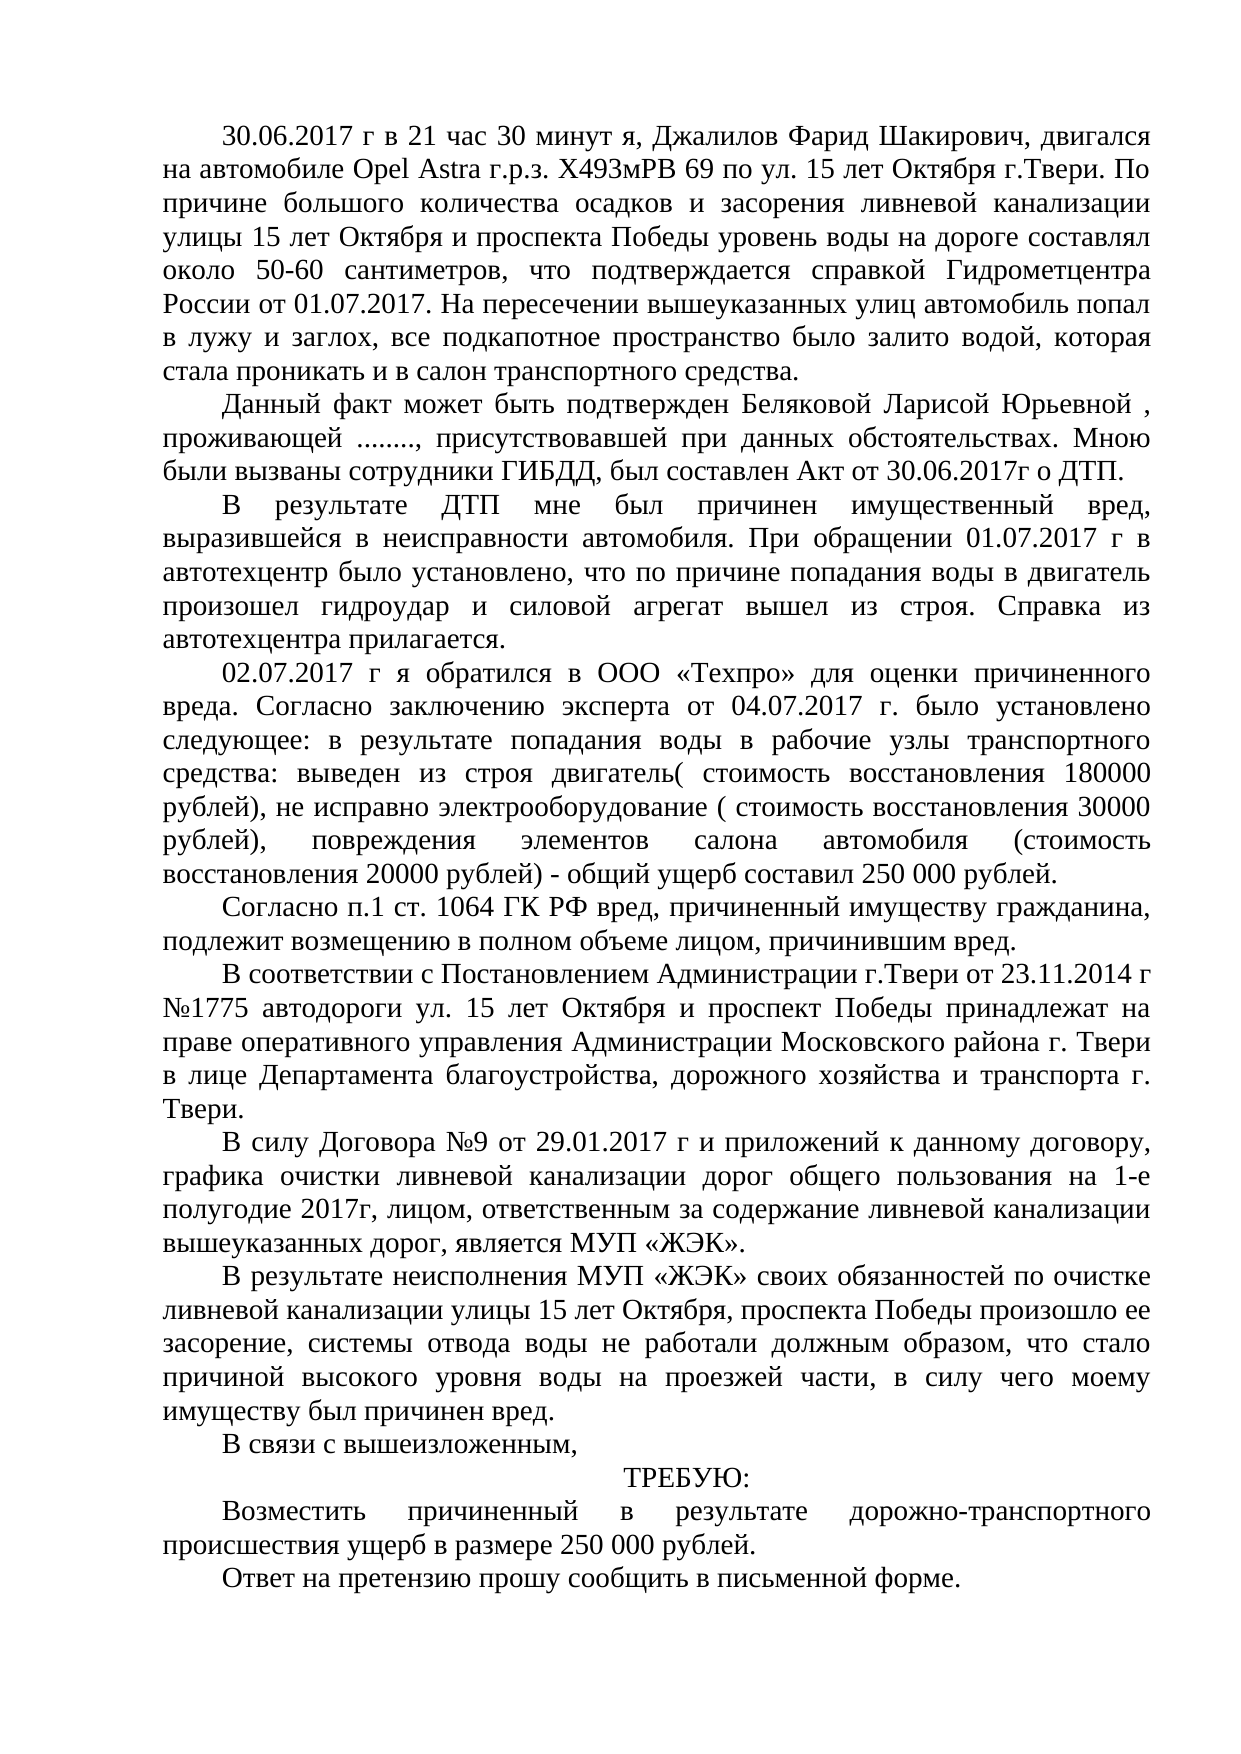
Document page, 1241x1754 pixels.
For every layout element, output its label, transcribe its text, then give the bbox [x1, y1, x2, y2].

text Ответ на претензию прошу сообщить в письменной форме. [162, 1560, 1152, 1594]
text Согласно п.1 ст. 1064 ГК РФ вред, причиненный имуществу гражданина, подлежит возмещению в полном объеме лицом, причинившим вред. [162, 889, 1152, 957]
text В соответствии с Постановлением Администрации г.Твери от 23.11.2014 г №1775 автодороги ул. 15 лет Октября и проспект Победы принадлежат на праве оперативного управления Администрации Московского района г. Твери в лице Департамента благоустройства, дорожного хозяйства и транспорта г. Твери. [162, 957, 1152, 1124]
text Данный факт может быть подтвержден Беляковой Ларисой Юрьевной , проживающей ........, присутствовавшей при данных обстоятельствах. Мною были вызваны сотрудники ГИБДД, был составлен Акт от 30.06.2017г о ДТП. [162, 386, 1152, 487]
text 02.07.2017 г я обратился в ООО «Техпро» для оценки причиненного вреда. Согласно заключению эксперта от 04.07.2017 г. было установлено следующее: в результате попадания воды в рабочие узлы транспортного средства: выведен из строя двигатель( стоимость восстановления 180000 рублей), не исправно электрооборудование ( стоимость восстановления 30000 рублей), повреждения элементов салона автомобиля (стоимость восстановления 20000 рублей) - общий ущерб составил 250 000 рублей. [162, 655, 1152, 889]
text В результате неисполнения МУП «ЖЭК» своих обязанностей по очистке ливневой канализации улицы 15 лет Октября, проспекта Победы произошло ее засорение, системы отвода воды не работали должным образом, что стало причиной высокого уровня воды на проезжей части, в силу чего моему имуществу был причинен вред. [162, 1258, 1152, 1426]
text В силу Договора №9 от 29.01.2017 г и приложений к данному договору, графика очистки ливневой канализации дорог общего пользования на 1-е полугодие 2017г, лицом, ответственным за содержание ливневой канализации вышеуказанных дорог, является МУП «ЖЭК». [162, 1124, 1152, 1258]
text 30.06.2017 г в 21 час 30 минут я, Джалилов Фарид Шакирович, двигался на автомобиле Opel Astra г.р.з. Х493мРВ 69 по ул. 15 лет Октября г.Твери. По причине большого количества осадков и засорения ливневой канализации улицы 15 лет Октября и проспекта Победы уровень воды на дороге составлял около 50-60 сантиметров, что подтверждается справкой Гидрометцентра России от 01.07.2017. На пересечении вышеуказанных улиц автомобиль попал в лужу и заглох, все подкапотное пространство было залито водой, которая стала проникать и в салон транспортного средства. [162, 118, 1152, 386]
text Возместить причиненный в результате дорожно-транспортного происшествия ущерб в размере 250 000 рублей. [162, 1493, 1152, 1560]
text В связи с вышеизложенным, [162, 1426, 1152, 1460]
text В результате ДТП мне был причинен имущественный вред, выразившейся в неисправности автомобиля. При обращении 01.07.2017 г в автотехцентр было установлено, что по причине попадания воды в двигатель произошел гидроудар и силовой агрегат вышел из строя. Справка из автотехцентра прилагается. [162, 487, 1152, 655]
text ТРЕБУЮ: [162, 1460, 1152, 1493]
